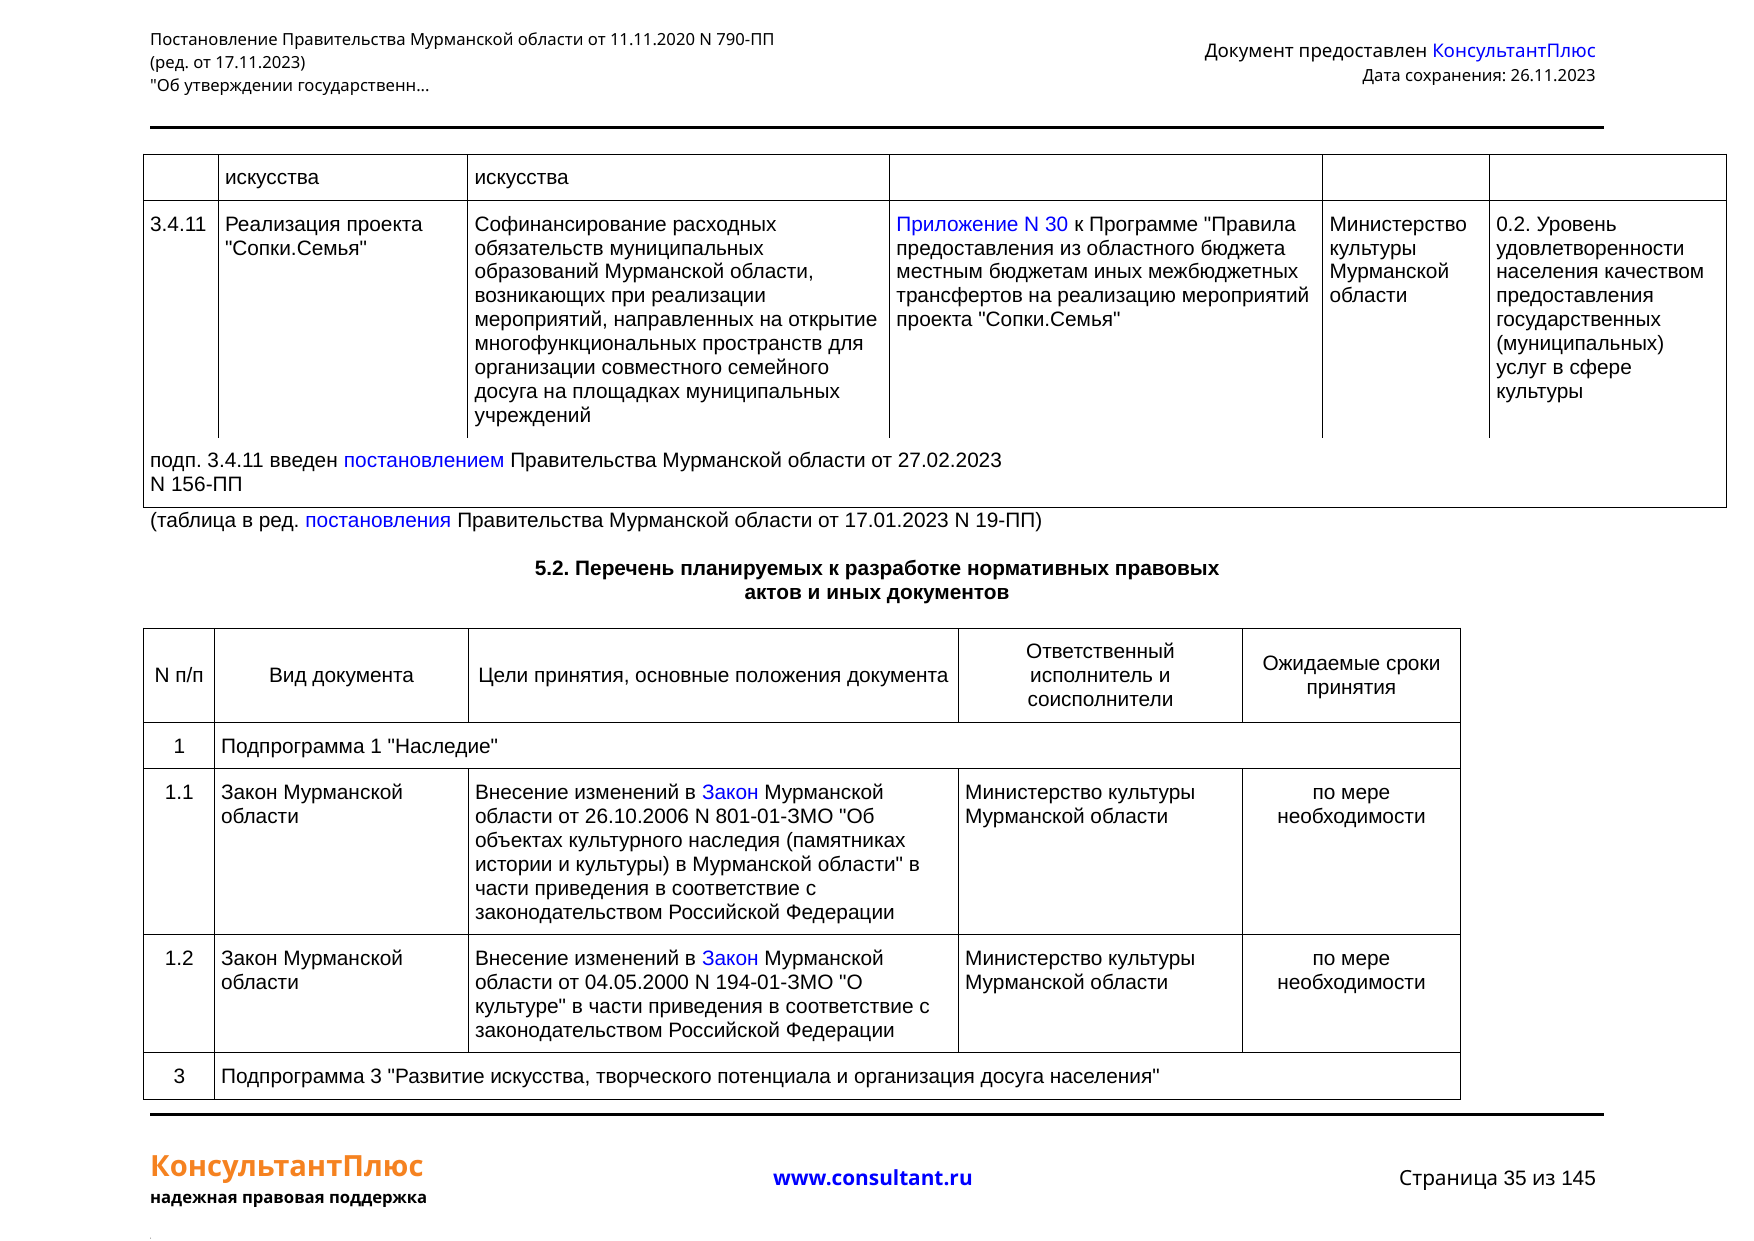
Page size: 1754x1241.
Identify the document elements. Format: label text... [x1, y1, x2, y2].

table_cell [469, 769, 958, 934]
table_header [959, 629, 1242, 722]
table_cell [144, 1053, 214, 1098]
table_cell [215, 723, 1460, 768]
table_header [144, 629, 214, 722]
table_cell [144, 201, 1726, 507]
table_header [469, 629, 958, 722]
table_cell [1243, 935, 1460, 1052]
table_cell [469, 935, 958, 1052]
text (таблица в ред. постановления Правительства Мурманской области от 17.01.2023 N 19-ПП) [150, 508, 1604, 532]
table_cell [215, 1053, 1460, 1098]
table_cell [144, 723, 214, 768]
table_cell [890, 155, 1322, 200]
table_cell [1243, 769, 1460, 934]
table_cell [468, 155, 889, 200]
title 5.2. Перечень планируемых к разработке нормативных правовых [150, 556, 1604, 580]
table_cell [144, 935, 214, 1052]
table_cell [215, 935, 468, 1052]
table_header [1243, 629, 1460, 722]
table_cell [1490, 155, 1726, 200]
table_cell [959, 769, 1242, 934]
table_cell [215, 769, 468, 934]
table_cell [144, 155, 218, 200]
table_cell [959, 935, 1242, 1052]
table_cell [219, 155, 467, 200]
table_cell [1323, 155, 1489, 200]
title актов и иных документов [150, 580, 1604, 604]
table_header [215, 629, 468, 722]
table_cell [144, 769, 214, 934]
